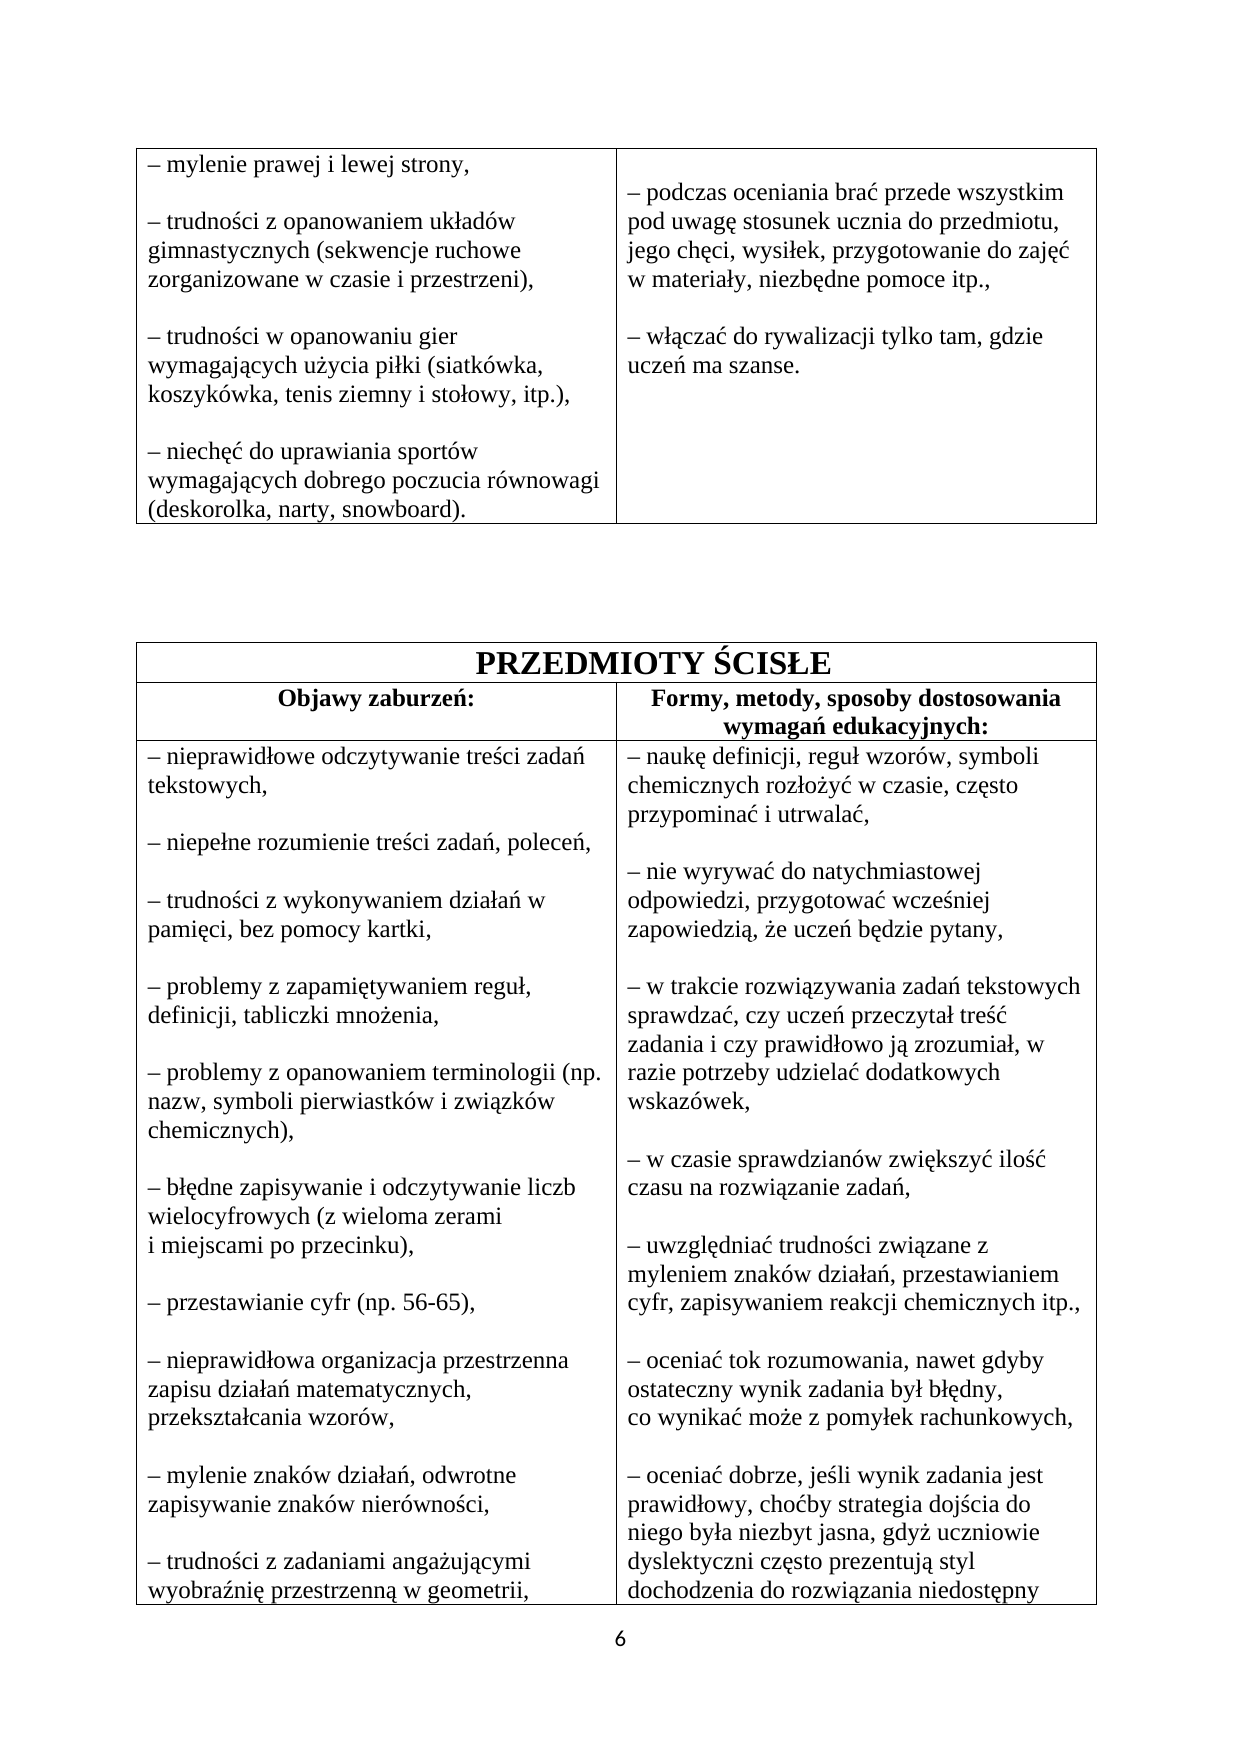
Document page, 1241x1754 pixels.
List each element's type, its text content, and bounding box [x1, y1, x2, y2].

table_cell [137, 741, 616, 1604]
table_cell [617, 741, 1096, 1604]
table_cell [617, 149, 1096, 522]
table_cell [137, 149, 616, 522]
table_header PRZEDMIOTY ŚCISŁE [137, 643, 1096, 682]
table_cell Formy, metody, sposoby dostosowania wymagań edukacyjnych: [617, 683, 1096, 740]
table_cell Objawy zaburzeń: [137, 683, 616, 740]
